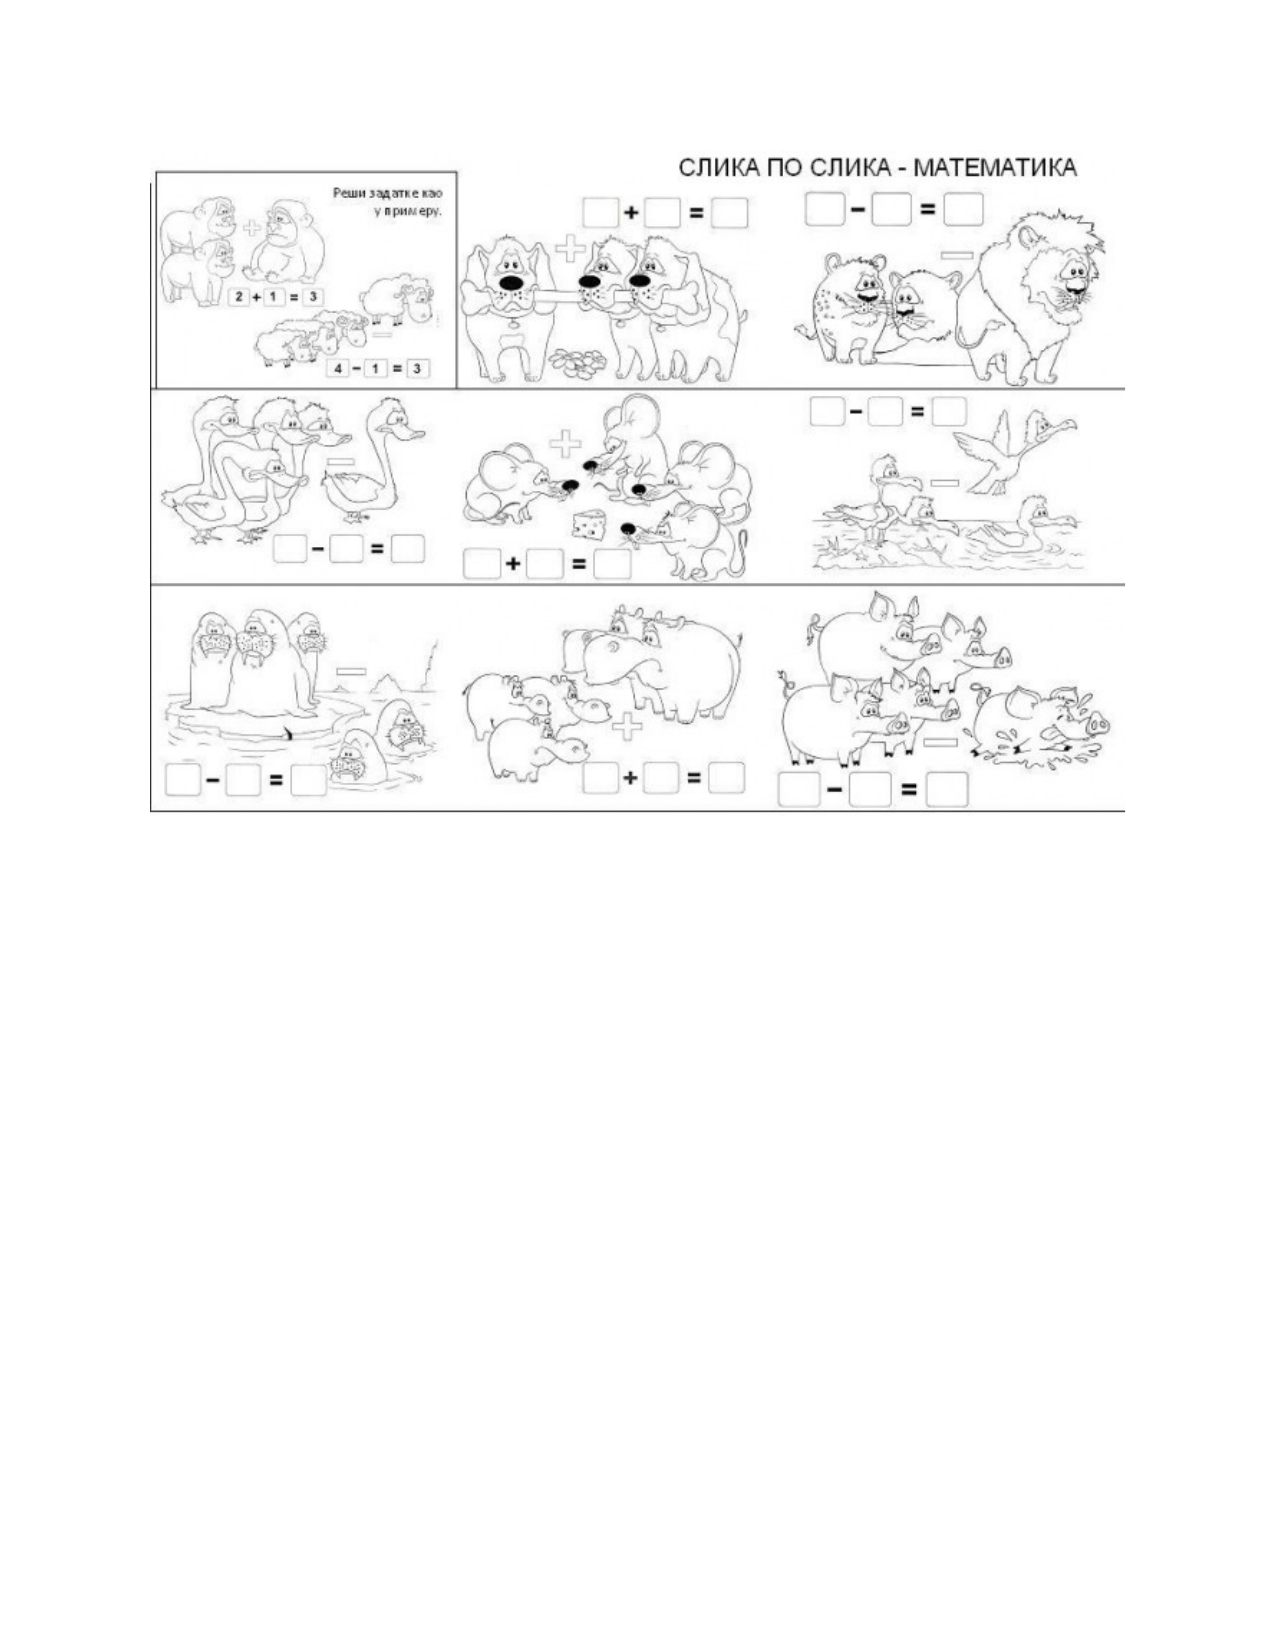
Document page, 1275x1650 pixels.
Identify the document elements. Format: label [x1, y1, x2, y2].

picture [150, 150, 1125, 818]
